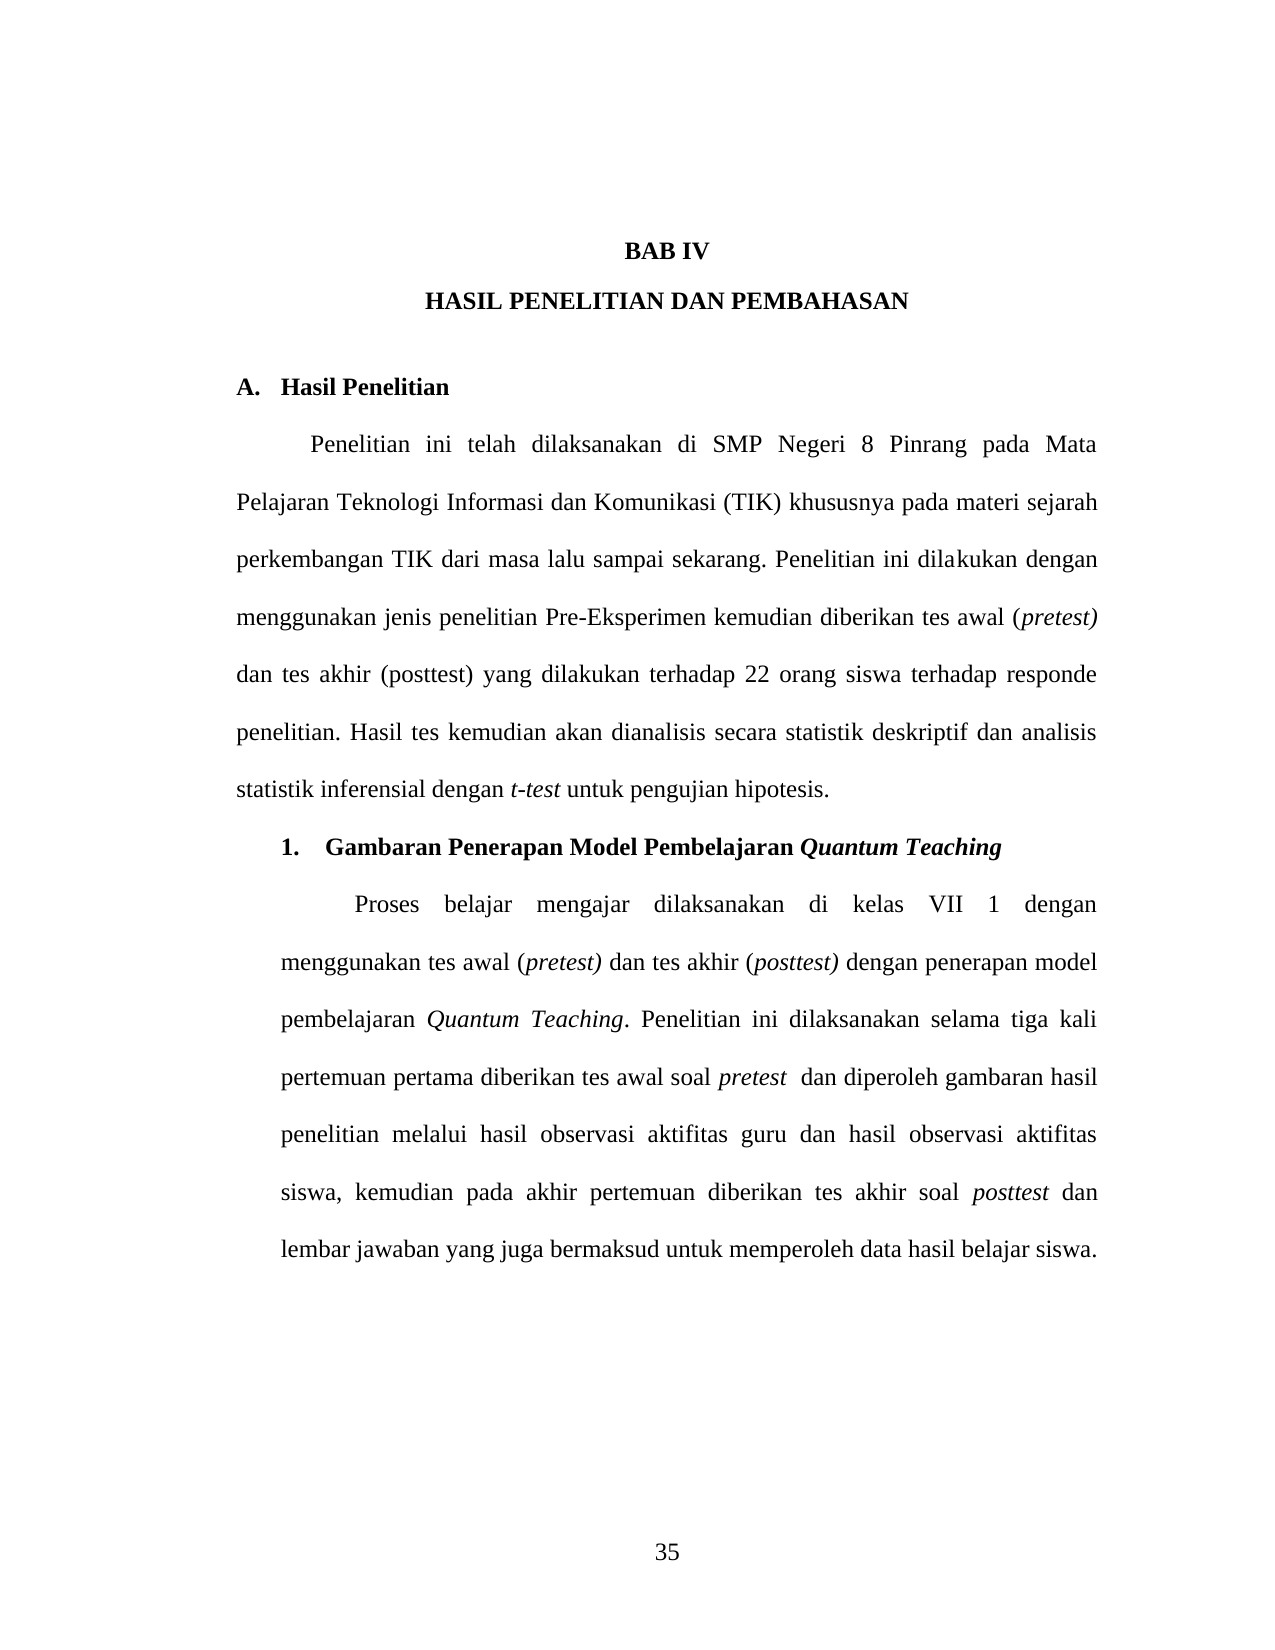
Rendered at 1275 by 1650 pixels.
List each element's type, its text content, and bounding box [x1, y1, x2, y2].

text BAB IV [236, 236, 1098, 265]
list Hasil Penelitian [236, 372, 1098, 401]
list HASIL PENELITIAN DAN PEMBAHASAN [236, 286, 1098, 314]
text Penelitian ini telah dilaksanakan di SMP Negeri 8 Pinrang pada Mata Pelajaran Teknologi Informasi dan Komunikasi (TIK) khususnya pada materi sejarah perkembangan TIK dari masa lalu sampai sekarang. Penelitian ini dilakukan dengan menggunakan jenis penelitian Pre-Eksperimen kemudian diberikan tes awal (pretest) dan tes akhir (posttest) yang dilakukan terhadap 22 orang siswa terhadap responde penelitian. Hasil tes kemudian akan dianalisis secara statistik deskriptif dan analisis statistik inferensial dengan t-test untuk pengujian hipotesis. [236, 429, 1098, 803]
text Proses belajar mengajar dilaksanakan di kelas VII 1 dengan menggunakan tes awal (pretest) dan tes akhir (posttest) dengan penerapan model pembelajaran Quantum Teaching. Penelitian ini dilaksanakan selama tiga kali pertemuan pertama diberikan tes awal soal pretest dan diperoleh gambaran hasil penelitian melalui hasil observasi aktifitas guru dan hasil observasi aktifitas siswa, kemudian pada akhir pertemuan diberikan tes akhir soal posttest dan lembar jawaban yang juga bermaksud untuk memperoleh data hasil belajar siswa. [281, 889, 1098, 1263]
list Gambaran Penerapan Model Pembelajaran Quantum Teaching [281, 832, 1098, 861]
